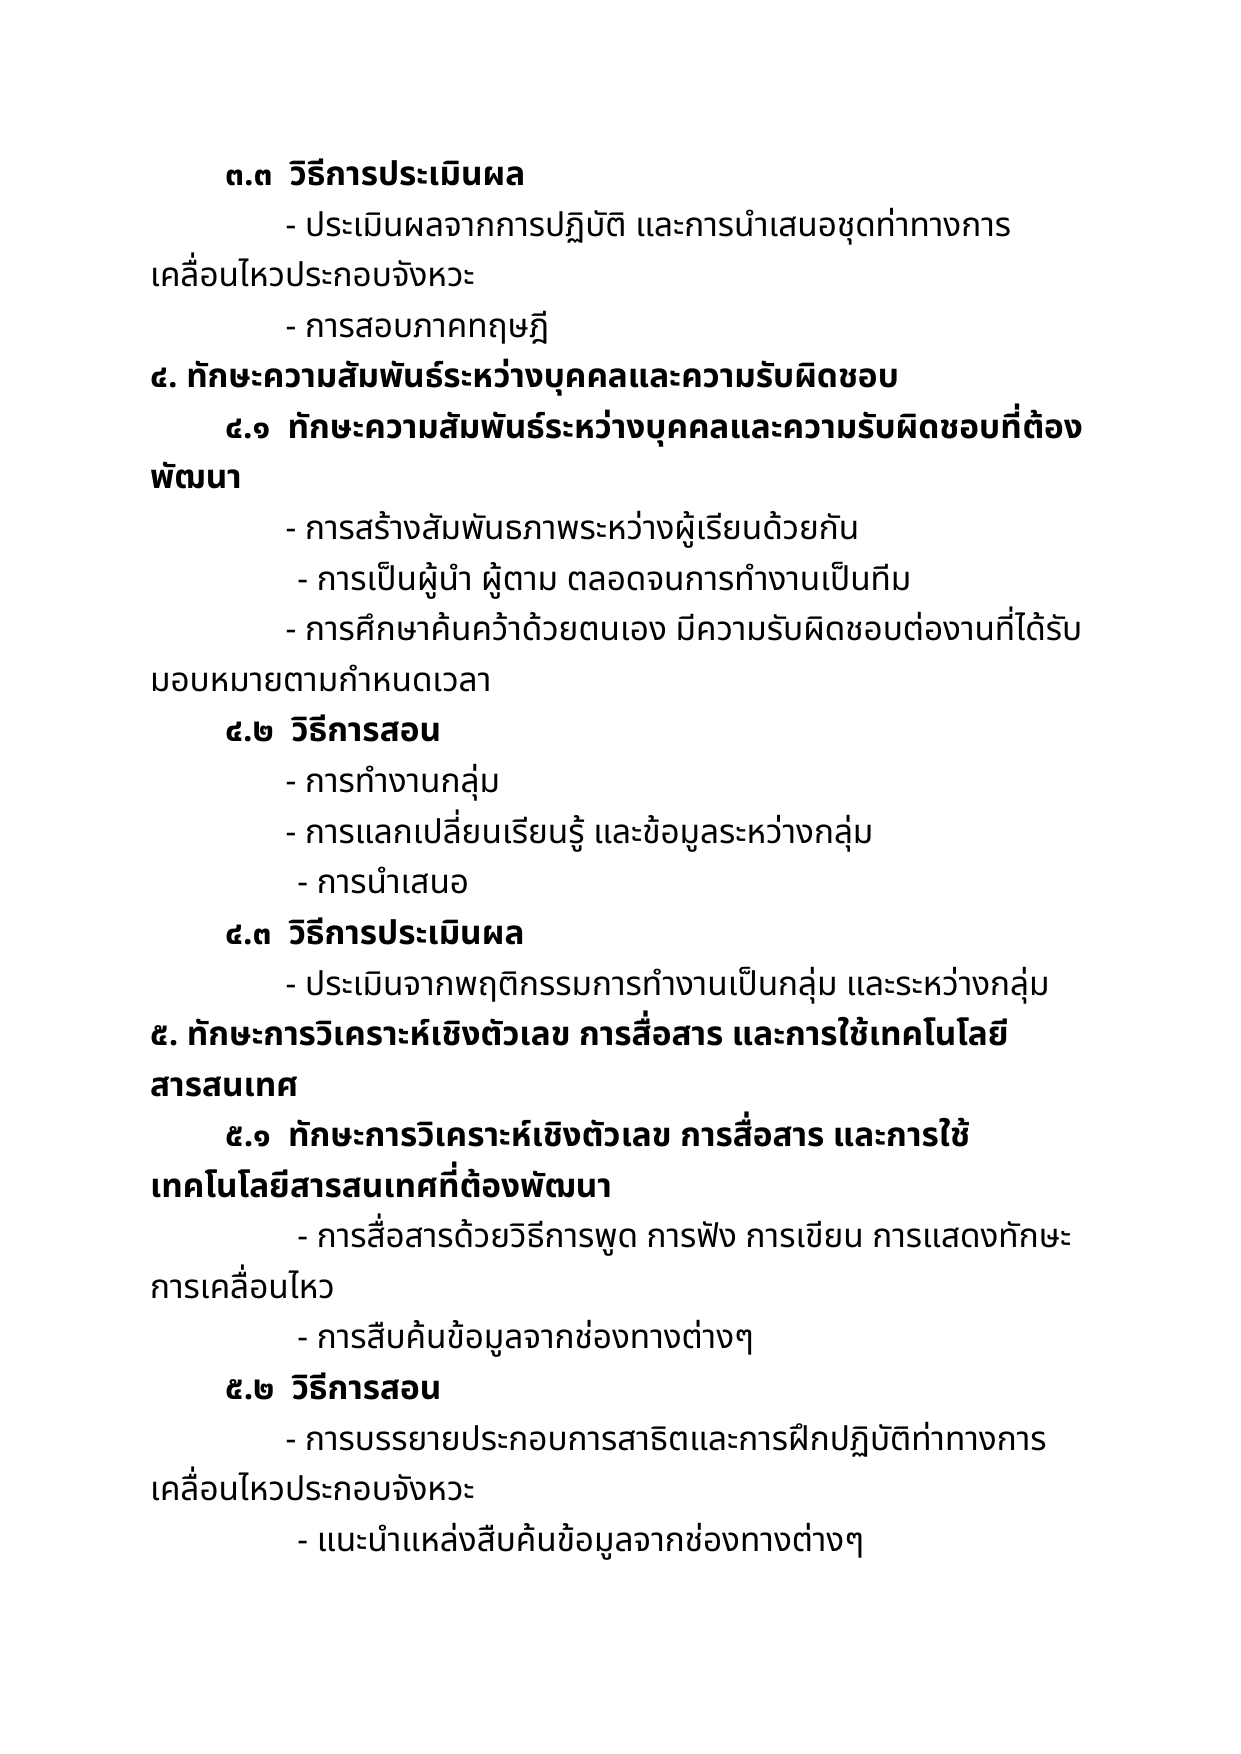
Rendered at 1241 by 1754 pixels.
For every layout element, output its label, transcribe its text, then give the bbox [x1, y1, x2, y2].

text - การสร้างสัมพันธภาพระหว่างผู้เรียนด้วยกัน [150, 504, 1090, 554]
text - การศึกษาค้นคว้าด้วยตนเอง มีความรับผิดชอบต่องานที่ได้รับมอบหมายตามกำหนดเวลา [150, 605, 1090, 706]
text - การบรรยายประกอบการสาธิตและการฝึกปฏิบัติท่าทางการเคลื่อนไหวประกอบจังหวะ [150, 1414, 1090, 1515]
text - แนะนำแหล่งสืบค้นข้อมูลจากช่องทางต่างๆ [150, 1515, 1090, 1566]
text ๔.๑ ทักษะความสัมพันธ์ระหว่างบุคคลและความรับผิดชอบที่ต้องพัฒนา [150, 403, 1090, 504]
text - ประเมินผลจากการปฏิบัติ และการนำเสนอชุดท่าทางการเคลื่อนไหวประกอบจังหวะ [150, 201, 1090, 302]
text ๕. ทักษะการวิเคราะห์เชิงตัวเลข การสื่อสาร และการใช้เทคโนโลยีสารสนเทศ [150, 1010, 1090, 1111]
text - การสื่อสารด้วยวิธีการพูด การฟัง การเขียน การแสดงทักษะการเคลื่อนไหว [150, 1212, 1090, 1313]
text ๔.๓ วิธีการประเมินผล [150, 909, 1090, 959]
text ๕.๒ วิธีการสอน [150, 1364, 1090, 1414]
text ๔. ทักษะความสัมพันธ์ระหว่างบุคคลและความรับผิดชอบ [150, 352, 1090, 403]
text - การสืบค้นข้อมูลจากช่องทางต่างๆ [150, 1313, 1090, 1364]
text - ประเมินจากพฤติกรรมการทำงานเป็นกลุ่ม และระหว่างกลุ่ม [150, 959, 1090, 1010]
text - การนำเสนอ [150, 858, 1090, 909]
text - การทำงานกลุ่ม [150, 757, 1090, 807]
text - การเป็นผู้นำ ผู้ตาม ตลอดจนการทำงานเป็นทีม [150, 554, 1090, 605]
text - การแลกเปลี่ยนเรียนรู้ และข้อมูลระหว่างกลุ่ม [150, 807, 1090, 858]
text - การสอบภาคทฤษฎี [150, 302, 1090, 352]
text ๔.๒ วิธีการสอน [150, 706, 1090, 757]
text ๓.๓ วิธีการประเมินผล [150, 150, 1090, 201]
text ๕.๑ ทักษะการวิเคราะห์เชิงตัวเลข การสื่อสาร และการใช้เทคโนโลยีสารสนเทศที่ต้องพัฒนา [150, 1111, 1090, 1212]
